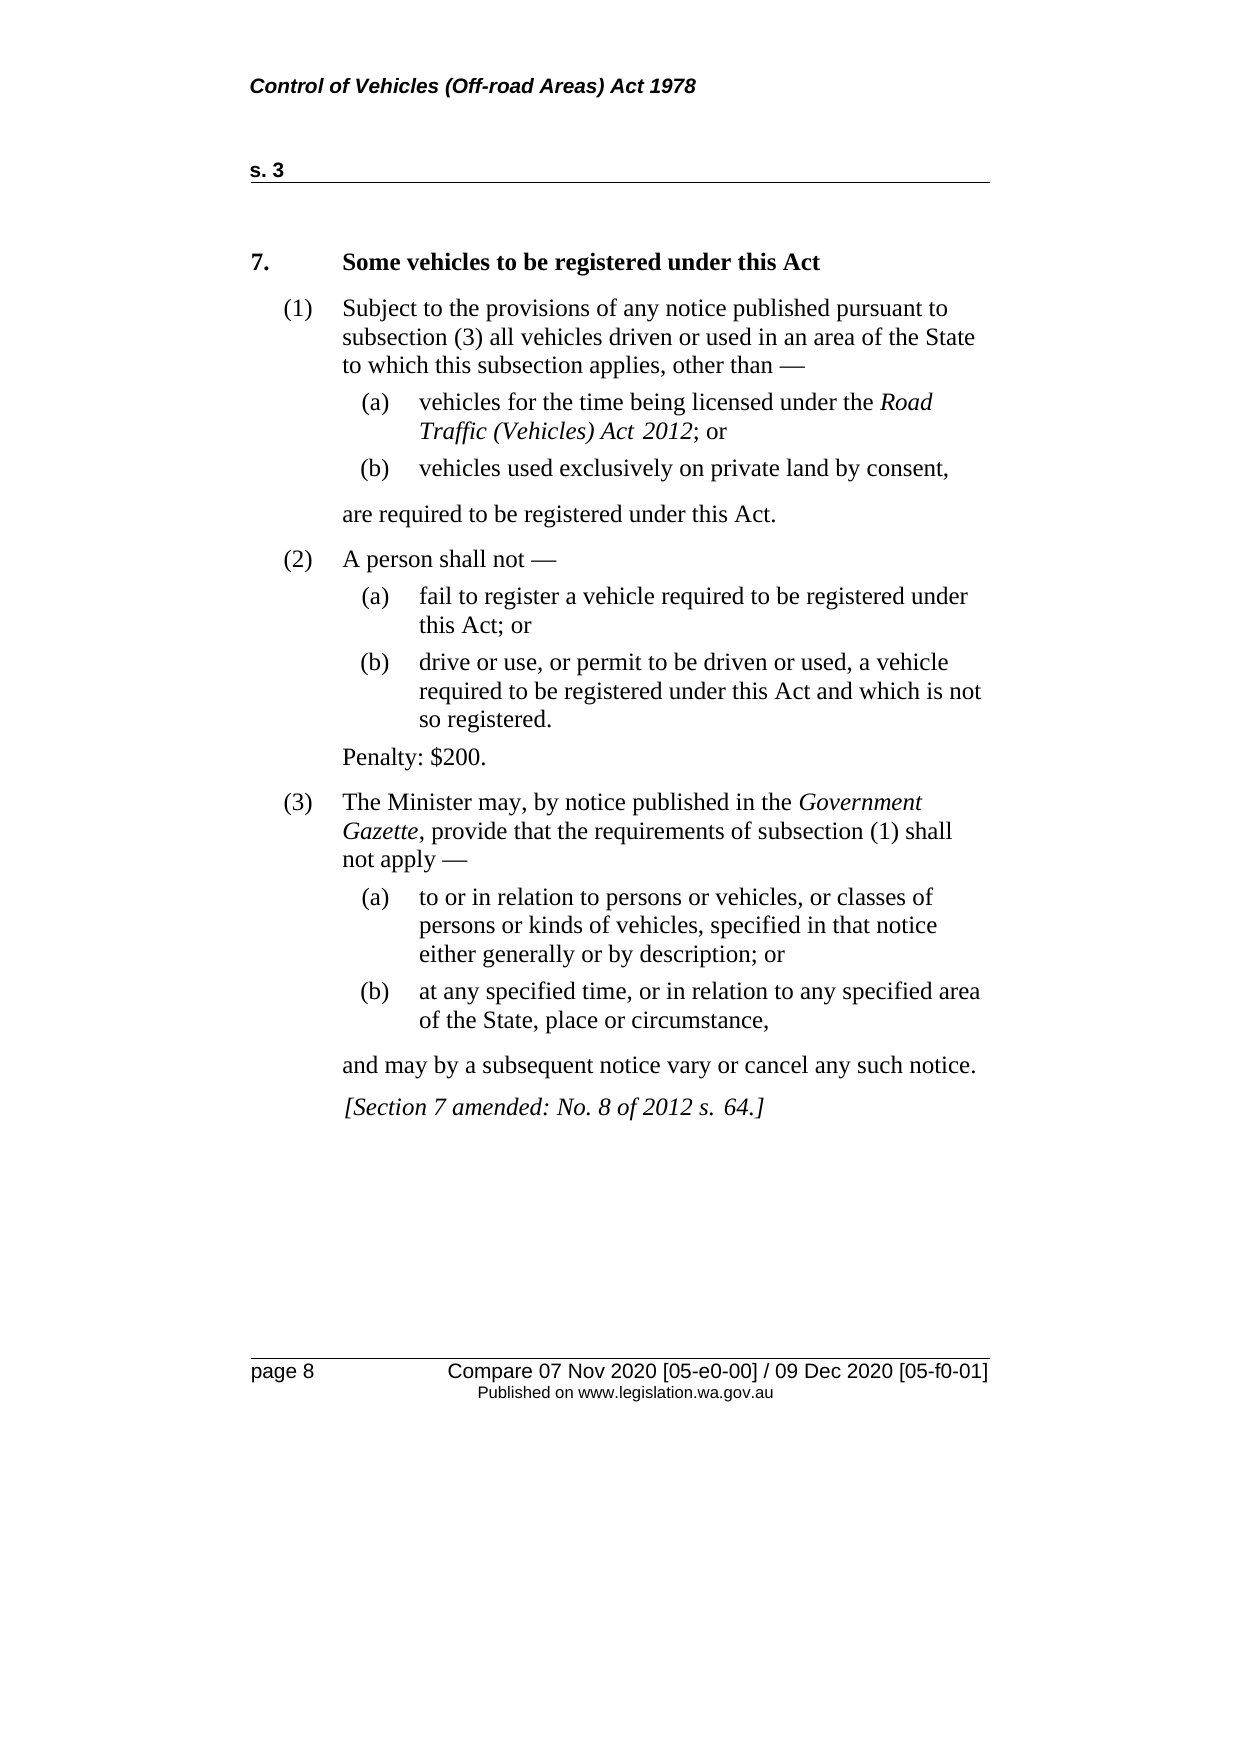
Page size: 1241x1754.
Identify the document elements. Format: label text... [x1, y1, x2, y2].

text are required to be registered under this Act. [251, 499, 990, 527]
text (2) A person shall not — [251, 544, 990, 573]
text (b) vehicles used exclusively on private land by consent, [251, 453, 990, 482]
subtitle 7. Some vehicles to be registered under this Act [251, 247, 990, 276]
text and may by a subsequent notice vary or cancel any such notice. [251, 1050, 990, 1079]
text [Section 7 amended: No. 8 of 2012 s. 64.] [251, 1092, 990, 1120]
text (1) Subject to the provisions of any notice published pursuant to subsection (3) all vehicles driven or used in an area of the State to which this subsection applies, other than — [251, 293, 990, 379]
text (3) The Minister may, by notice published in the Government Gazette, provide that the requirements of subsection (1) shall not apply — [251, 787, 990, 873]
text (a) fail to register a vehicle required to be registered under this Act; or [251, 581, 990, 639]
text (b) drive or use, or permit to be driven or used, a vehicle required to be registered under this Act and which is not so registered. [251, 647, 990, 733]
text Penalty: $200. [251, 742, 990, 770]
text (a) to or in relation to persons or vehicles, or classes of persons or kinds of vehicles, specified in that notice either generally or by description; or [251, 882, 990, 968]
text (b) at any specified time, or in relation to any specified area of the State, place or circumstance, [251, 976, 990, 1034]
text (a) vehicles for the time being licensed under the Road Traffic (Vehicles) Act 2012; or [251, 387, 990, 445]
